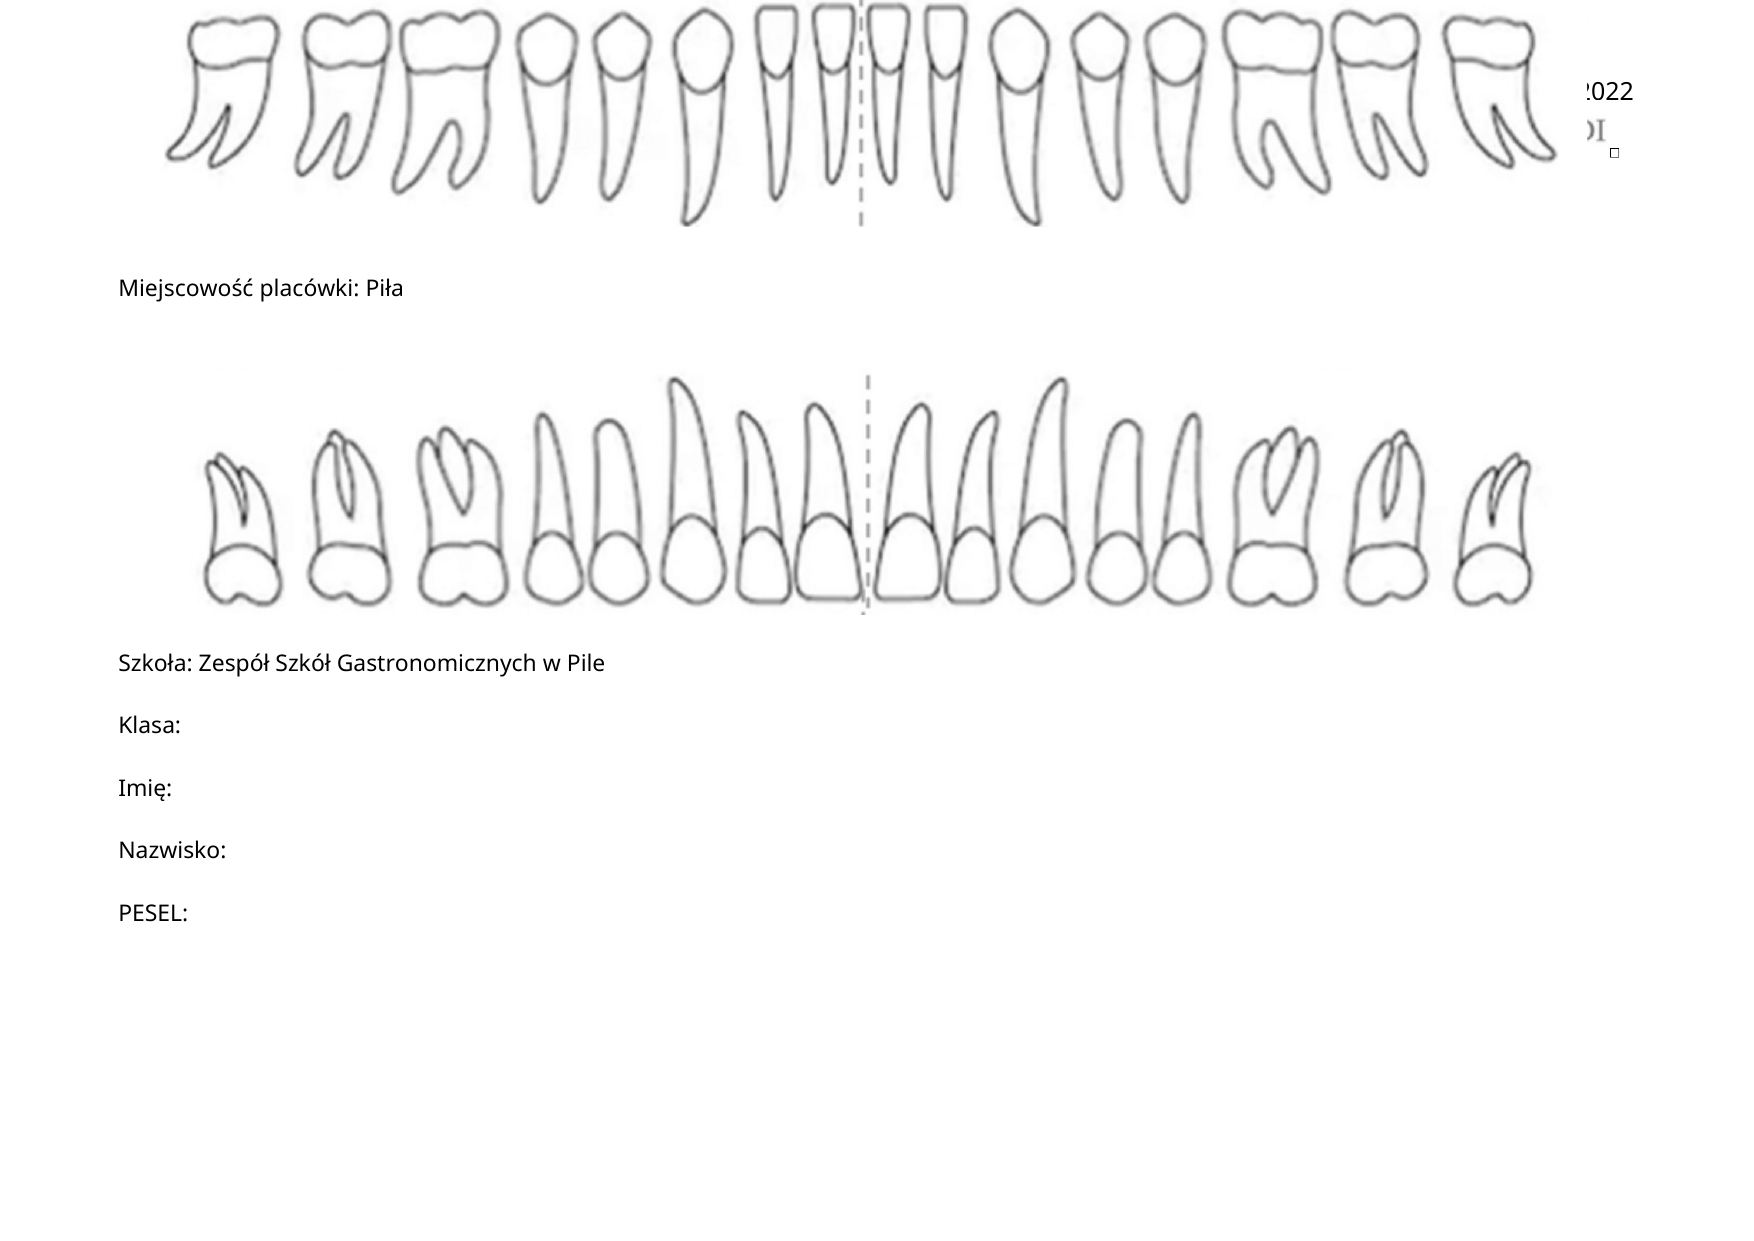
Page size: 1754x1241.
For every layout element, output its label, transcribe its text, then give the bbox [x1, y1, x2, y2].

text Imię: [118, 772, 1636, 803]
text Klasa: [118, 709, 1636, 741]
picture [117, 368, 1619, 615]
picture [148, 0, 1638, 227]
text Nazwisko: [118, 834, 1636, 866]
text PESEL: [118, 897, 1636, 928]
text Miejscowość placówki: Piła [118, 147, 1636, 303]
